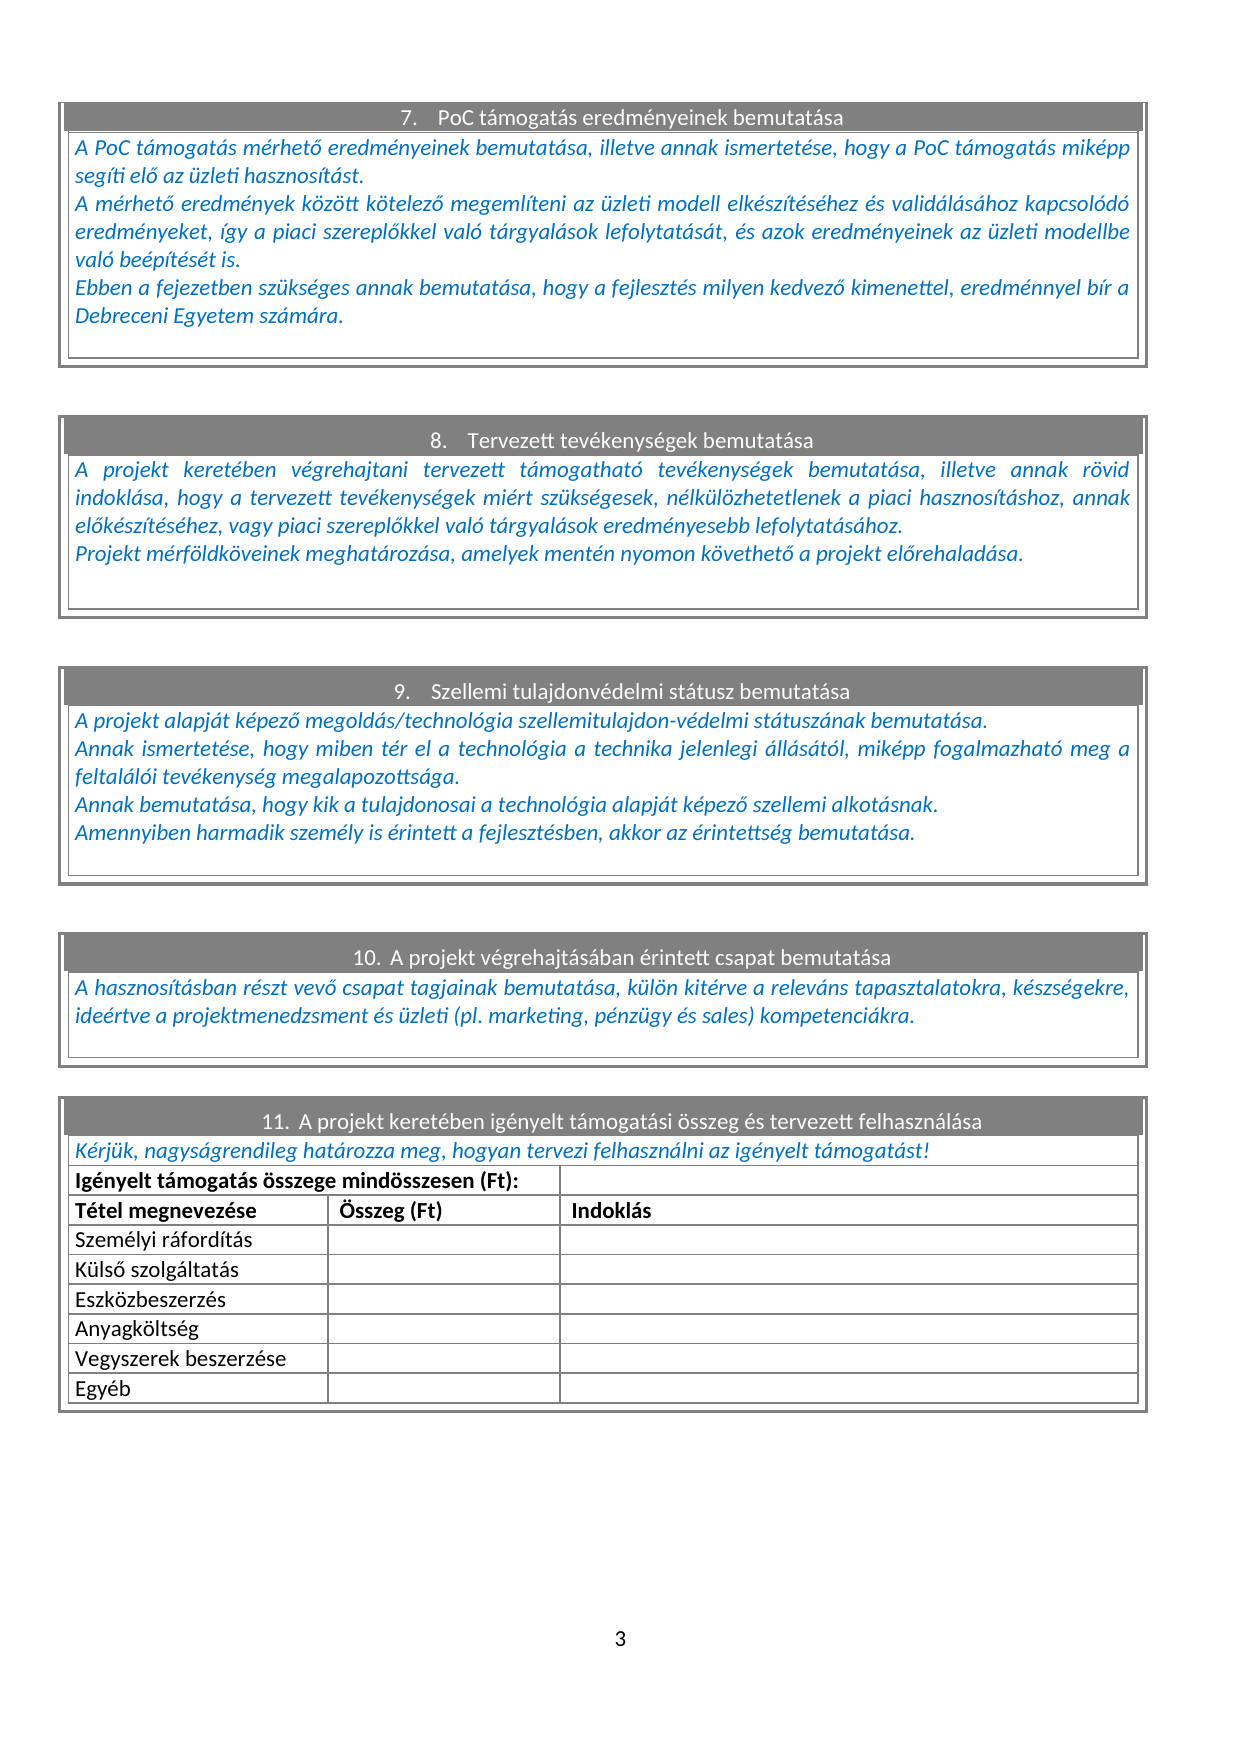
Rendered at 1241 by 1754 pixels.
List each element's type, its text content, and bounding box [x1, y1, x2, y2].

table_cell A projekt alapját képező megoldás/technológia szellemitulajdon-védelmi státuszának bemutatása. Annak ismertetése, hogy miben tér el a technológia a technika jelenlegi állásától, miképp fogalmazható meg a feltalálói tevékenység megalapozottsága. Annak bemutatása, hogy kik a tulajdonosai a technológia alapját képező szellemi alkotásnak. Amennyiben harmadik személy is érintett a fejlesztésben, akkor az érintettség bemutatása. [69, 706, 1137, 874]
table_cell [561, 1226, 1137, 1253]
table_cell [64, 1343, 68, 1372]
table_cell [561, 1255, 1137, 1283]
table_header A projekt végrehajtásában érintett csapat bemutatása [64, 935, 1143, 971]
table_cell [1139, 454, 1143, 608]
table_cell [1139, 1313, 1143, 1343]
table_cell Eszközbeszerzés [69, 1285, 327, 1313]
table_cell [561, 1315, 1137, 1343]
table_cell [1139, 1165, 1143, 1194]
table_cell [329, 1315, 559, 1343]
table_cell A PoC támogatás mérhető eredményeinek bemutatása, illetve annak ismertetése, hogy a PoC támogatás miképp segíti elő az üzleti hasznosítást. A mérhető eredmények között kötelező megemlíteni az üzleti modell elkészítéséhez és validálásához kapcsolódó eredményeket, így a piaci szereplőkkel való tárgyalások lefolytatását, és azok eredményeinek az üzleti modellbe való beépítését is. Ebben a fejezetben szükséges annak bemutatása, hogy a fejlesztés milyen kedvező kimenettel, eredménnyel bír a Debreceni Egyetem számára. [69, 133, 1137, 357]
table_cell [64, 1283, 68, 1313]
table_cell Összeg (Ft) [329, 1196, 559, 1224]
table_cell Anyagköltség [69, 1315, 327, 1343]
table_cell [561, 1166, 1137, 1194]
table_cell Külső szolgáltatás [69, 1255, 327, 1283]
table_cell [329, 1374, 559, 1402]
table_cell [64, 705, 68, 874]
table_cell [329, 1344, 559, 1372]
table_cell Egyéb [69, 1374, 327, 1402]
table_cell [329, 1255, 559, 1283]
table_cell [1139, 1283, 1143, 1313]
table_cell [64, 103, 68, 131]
table_cell PoC támogatás eredményeinek bemutatása [69, 103, 1137, 131]
table_cell [561, 1344, 1137, 1372]
table_cell Igényelt támogatás összege mindösszesen (Ft): [69, 1166, 559, 1194]
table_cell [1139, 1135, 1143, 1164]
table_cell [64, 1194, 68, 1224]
table_header Szellemi tulajdonvédelmi státusz bemutatása [64, 669, 1143, 705]
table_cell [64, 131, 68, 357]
table_cell [1139, 1343, 1143, 1372]
table_header Tervezett tevékenységek bemutatása [64, 418, 1143, 454]
table_cell [1139, 1224, 1143, 1253]
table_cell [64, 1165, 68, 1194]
table_cell [561, 1285, 1137, 1313]
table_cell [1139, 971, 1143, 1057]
table_cell A hasznosításban részt vevő csapat tagjainak bemutatása, külön kitérve a releváns tapasztalatokra, készségekre, ideértve a projektmenedzsment és üzleti (pl. marketing, pénzügy és sales) kompetenciákra. [69, 973, 1137, 1057]
table_cell Személyi ráfordítás [69, 1226, 327, 1253]
table_cell Indoklás [561, 1196, 1137, 1224]
table_header A projekt keretében igényelt támogatási összeg és tervezett felhasználása [64, 1099, 1143, 1135]
table_cell Kérjük, nagyságrendileg határozza meg, hogyan tervezi felhasználni az igényelt támogatást! [69, 1136, 1137, 1164]
table_cell [329, 1226, 559, 1253]
table_cell [1139, 1254, 1143, 1283]
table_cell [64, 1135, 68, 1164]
table_cell Vegyszerek beszerzése [69, 1344, 327, 1372]
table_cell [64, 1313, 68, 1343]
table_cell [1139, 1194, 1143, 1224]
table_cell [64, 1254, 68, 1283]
table_cell [561, 1374, 1137, 1402]
table_cell [329, 1285, 559, 1313]
table_cell A projekt keretében végrehajtani tervezett támogatható tevékenységek bemutatása, illetve annak rövid indoklása, hogy a tervezett tevékenységek miért szükségesek, nélkülözhetetlenek a piaci hasznosításhoz, annak előkészítéséhez, vagy piaci szereplőkkel való tárgyalások eredményesebb lefolytatásához. Projekt mérföldköveinek meghatározása, amelyek mentén nyomon követhető a projekt előrehaladása. [69, 456, 1137, 608]
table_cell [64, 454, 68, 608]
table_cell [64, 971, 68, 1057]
table_cell [1139, 1372, 1143, 1402]
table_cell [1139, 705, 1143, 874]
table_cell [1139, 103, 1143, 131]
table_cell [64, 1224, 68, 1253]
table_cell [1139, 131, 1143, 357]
table_cell Tétel megnevezése [69, 1196, 327, 1224]
